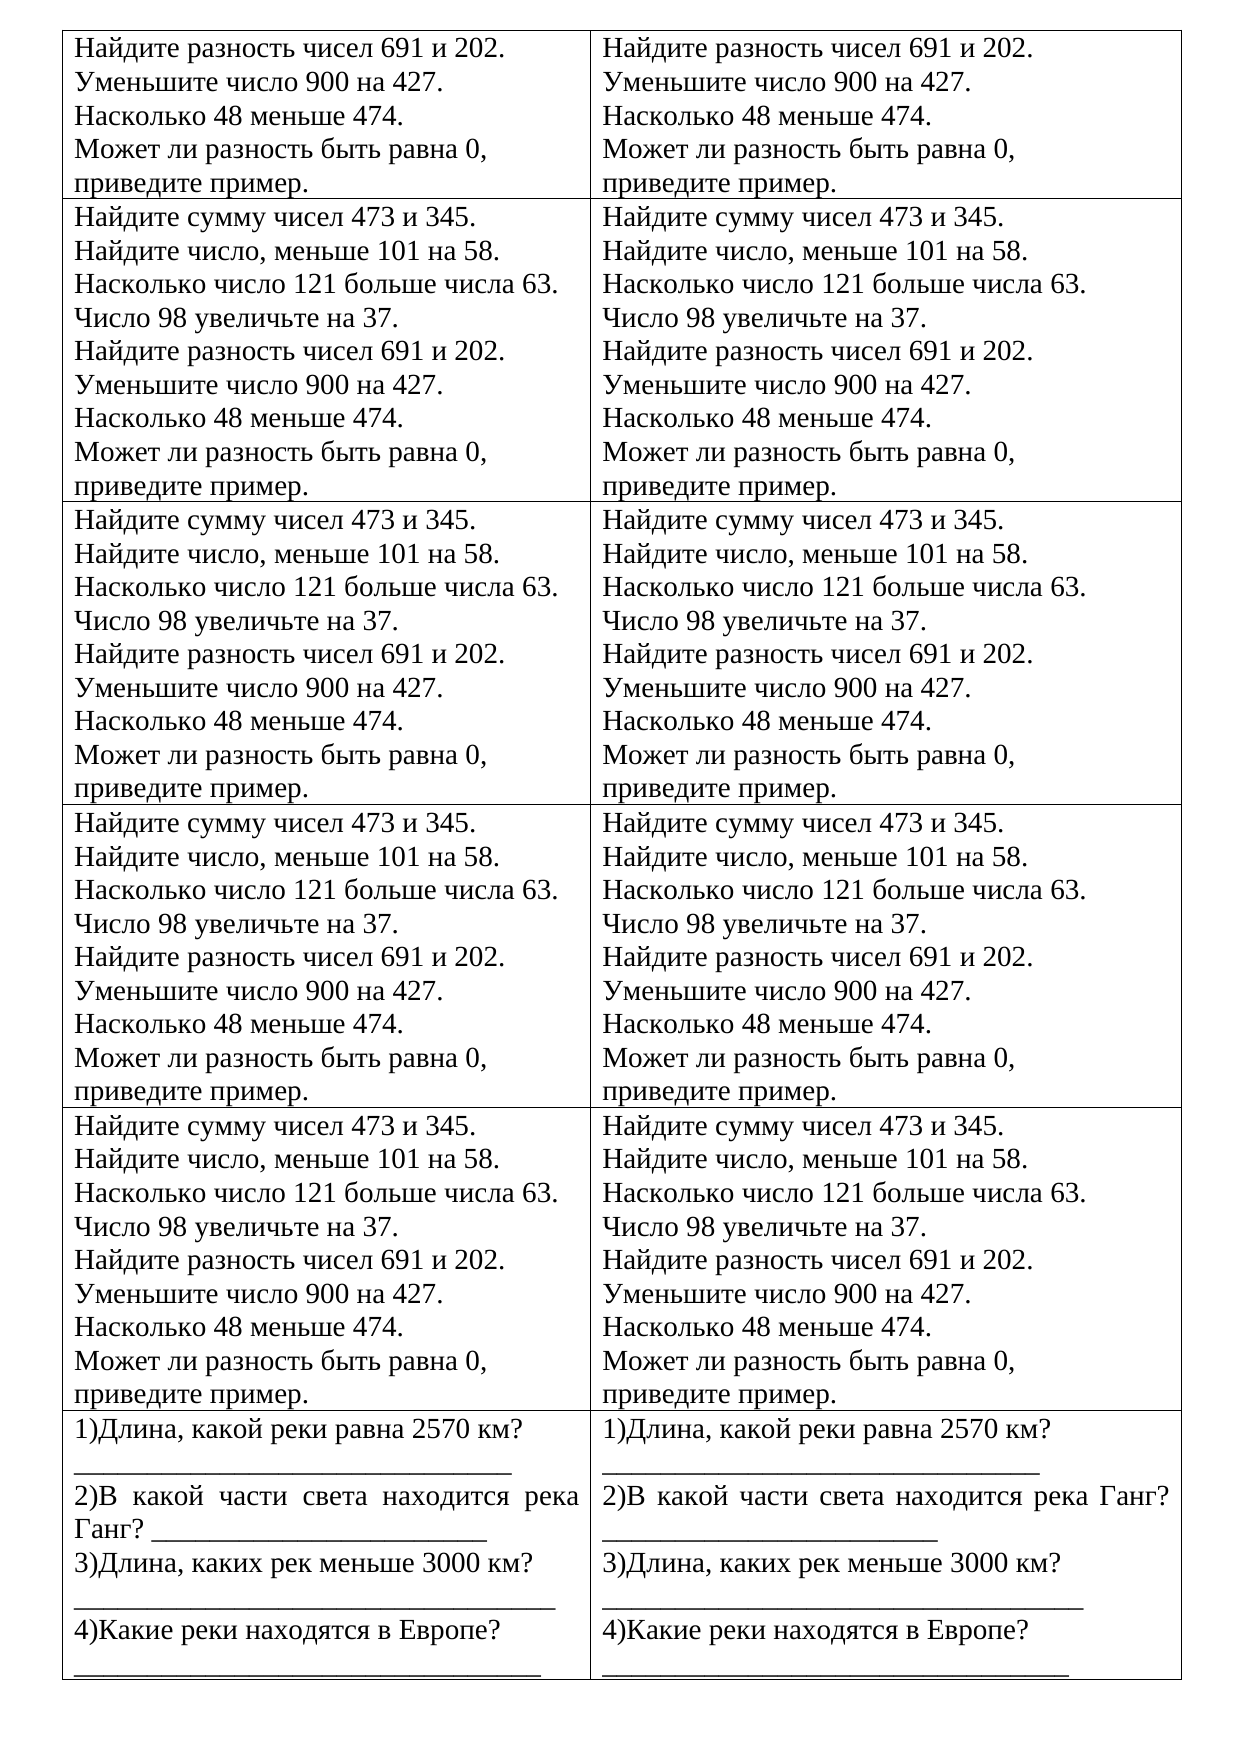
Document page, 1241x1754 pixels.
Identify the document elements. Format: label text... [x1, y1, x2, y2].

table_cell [591, 1411, 1181, 1679]
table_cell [63, 31, 590, 198]
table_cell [591, 31, 1181, 198]
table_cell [63, 1411, 590, 1679]
